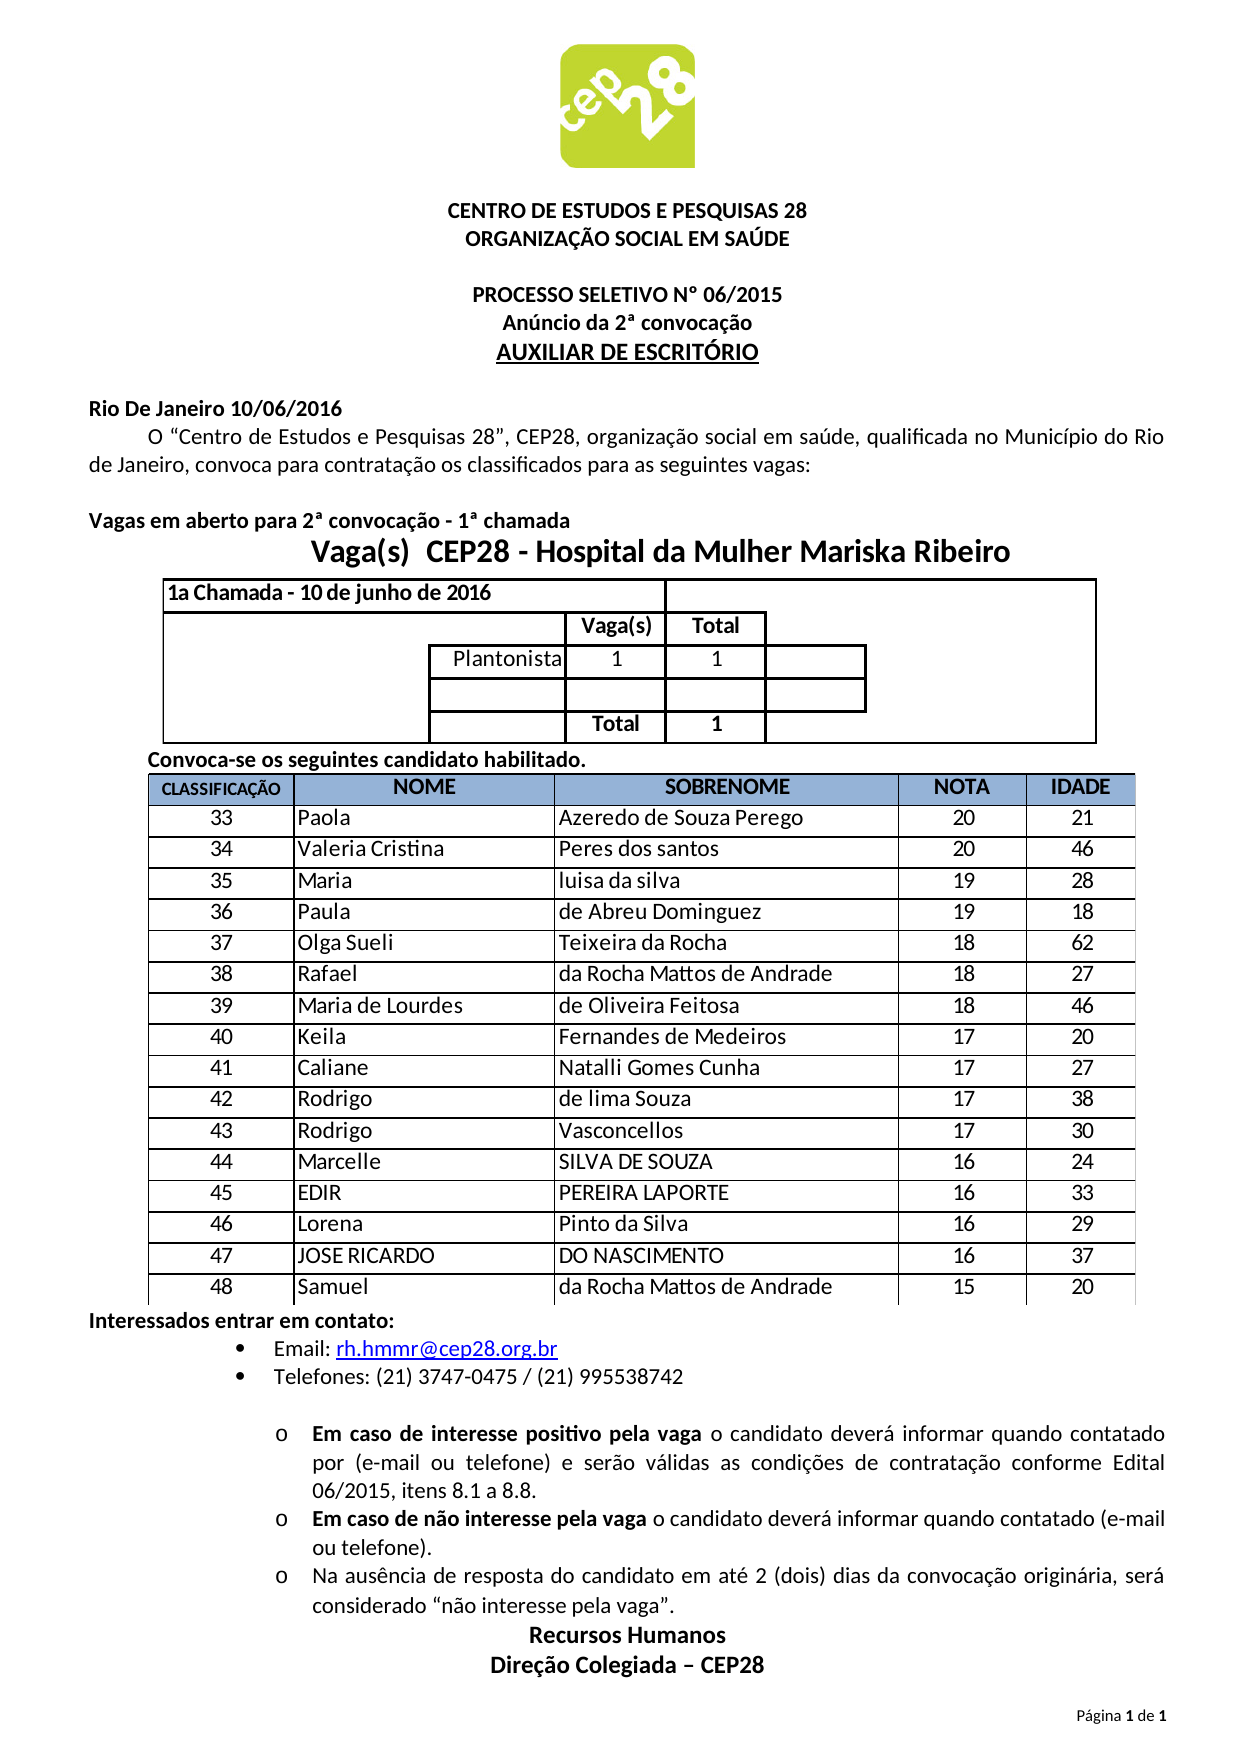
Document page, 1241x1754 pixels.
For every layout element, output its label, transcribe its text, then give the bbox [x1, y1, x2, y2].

text Recursos Humanos [89, 1619, 1166, 1649]
list Na ausência de resposta do candidato em até 2 (dois) dias da convocação originária, será considerado “não interesse pela vaga”. [274, 1562, 1166, 1619]
text PROCESSO SELETIVO Nº 06/2015 [89, 280, 1166, 308]
list Email: rh.hmmr@cep28.org.br [236, 1334, 1166, 1362]
text ORGANIZAÇÃO SOCIAL EM SAÚDE [89, 224, 1166, 252]
text AUXILIAR DE ESCRITÓRIO [89, 336, 1166, 366]
text Rio De Janeiro 10/06/2016 [89, 394, 1166, 422]
text Vagas em aberto para 2ª convocação - 1ª chamada [89, 507, 1166, 534]
text CENTRO DE ESTUDOS E PESQUISAS 28 [89, 196, 1166, 224]
list Em caso de interesse positivo pela vaga o candidato deverá informar quando contatado por (e-mail ou telefone) e serão válidas as condições de contratação conforme Edital 06/2015, itens 8.1 a 8.8. [274, 1419, 1166, 1504]
picture [560, 44, 695, 168]
text Anúncio da 2ª convocação [89, 308, 1166, 336]
list Em caso de não interesse pela vaga o candidato deverá informar quando contatado (e-mail ou telefone). [274, 1504, 1166, 1562]
text O “Centro de Estudos e Pesquisas 28”, CEP28, organização social em saúde, qualificada no Município do Rio de Janeiro, convoca para contratação os classificados para as seguintes vagas: [89, 422, 1166, 478]
list Telefones: (21) 3747-0475 / (21) 995538742 [236, 1362, 1166, 1390]
text Interessados entrar em contato: [89, 1306, 1166, 1334]
text Convoca-se os seguintes candidato habilitado. [89, 746, 1166, 773]
text Direção Colegiada – CEP28 [89, 1649, 1166, 1680]
